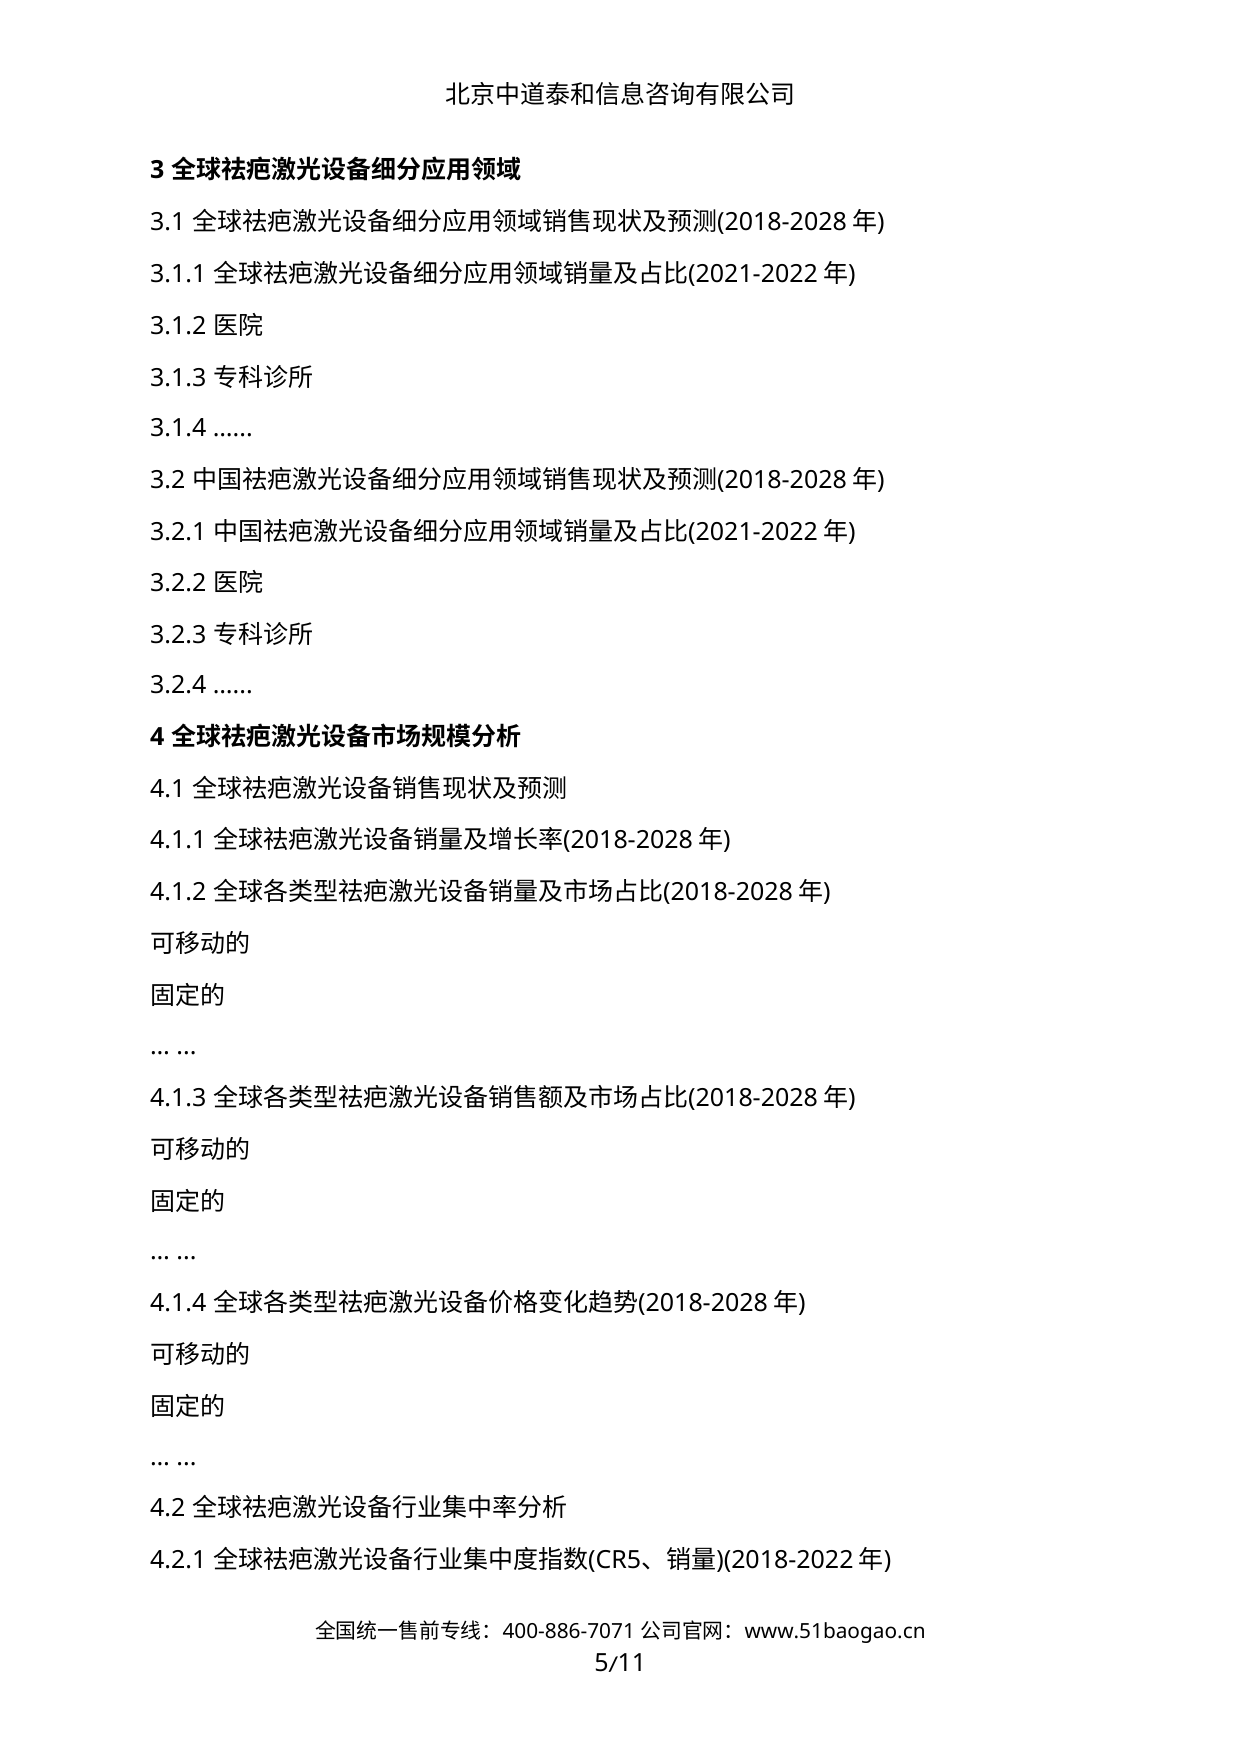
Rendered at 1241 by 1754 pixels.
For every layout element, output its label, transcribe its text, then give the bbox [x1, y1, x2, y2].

text 可移动的 [150, 924, 1090, 960]
text 3.2.4 …... [150, 667, 1090, 701]
text 3.2.1 中国祛疤激光设备细分应用领域销量及占比(2021-2022年) [150, 511, 1090, 547]
text 4.1.2 全球各类型祛疤激光设备销量及市场占比(2018-2028年) [150, 872, 1090, 908]
text 3.2 中国祛疤激光设备细分应用领域销售现状及预测(2018-2028年) [150, 459, 1090, 495]
text 3.1.4 …... [150, 409, 1090, 443]
text … ... [150, 1027, 1090, 1062]
text 4.1.3 全球各类型祛疤激光设备销售额及市场占比(2018-2028年) [150, 1077, 1090, 1113]
text … ... [150, 1438, 1090, 1472]
text 可移动的 [150, 1334, 1090, 1371]
text 4.2.1 全球祛疤激光设备行业集中度指数(CR5、销量)(2018-2022年) [150, 1540, 1090, 1576]
text 固定的 [150, 1181, 1090, 1217]
text 3 全球祛疤激光设备细分应用领域 [150, 150, 1090, 186]
text 4.1 全球祛疤激光设备销售现状及预测 [150, 768, 1090, 804]
text 固定的 [150, 1386, 1090, 1422]
text 4.1.1 全球祛疤激光设备销量及增长率(2018-2028年) [150, 820, 1090, 856]
text 3.1 全球祛疤激光设备细分应用领域销售现状及预测(2018-2028年) [150, 202, 1090, 238]
text 4.2 全球祛疤激光设备行业集中率分析 [150, 1488, 1090, 1524]
text 3.1.2 医院 [150, 306, 1090, 342]
text 3.2.3 专科诊所 [150, 615, 1090, 651]
text 3.1.1 全球祛疤激光设备细分应用领域销量及占比(2021-2022年) [150, 254, 1090, 290]
text … ... [150, 1233, 1090, 1267]
text 3.2.2 医院 [150, 563, 1090, 599]
text 4 全球祛疤激光设备市场规模分析 [150, 716, 1090, 752]
text 3.1.3 专科诊所 [150, 357, 1090, 394]
text 可移动的 [150, 1129, 1090, 1165]
text 固定的 [150, 976, 1090, 1012]
text 4.1.4 全球各类型祛疤激光设备价格变化趋势(2018-2028年) [150, 1282, 1090, 1319]
